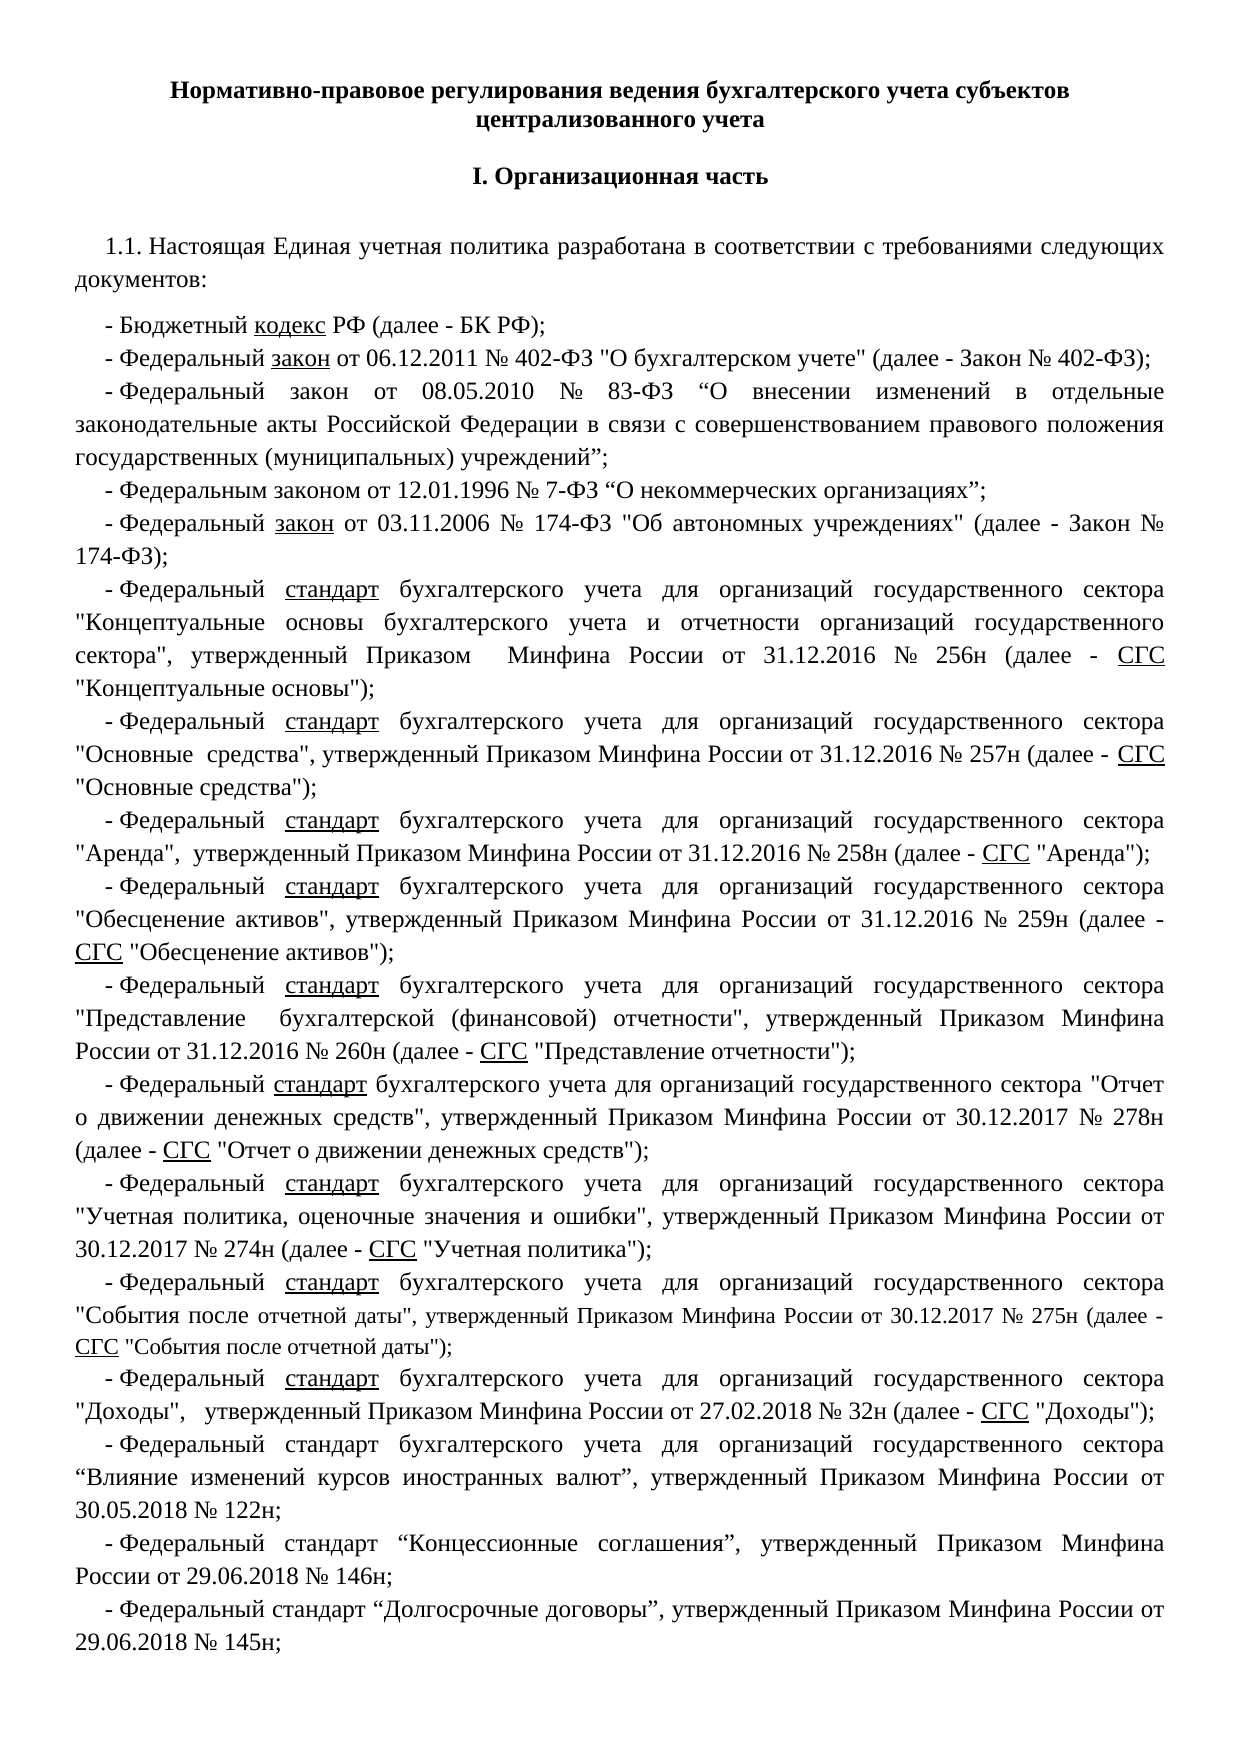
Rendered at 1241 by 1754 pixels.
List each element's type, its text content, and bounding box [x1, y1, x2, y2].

text I. Организационная часть [75, 161, 1165, 190]
text Нормативно-правовое регулирования ведения бухгалтерского учета субъектов централизованного учета [75, 75, 1165, 132]
list Федеральный закон от 08.05.2010 № 83-ФЗ “О внесении изменений в отдельные законодательные акты Российской Федерации в связи с совершенствованием правового положения государственных (муниципальных) учреждений”; [75, 376, 1165, 471]
list Федеральный стандарт бухгалтерского учета для организаций государственного сектора "Отчет о движении денежных средств", утвержденный Приказом Минфина России от 30.12.2017 № 278н (далее - СГС "Отчет о движении денежных средств"); [75, 1069, 1165, 1164]
list Бюджетный кодекс РФ (далее - БК РФ); [75, 310, 1165, 338]
list Федеральный стандарт бухгалтерского учета для организаций государственного сектора "Концептуальные основы бухгалтерского учета и отчетности организаций государственного сектора", утвержденный Приказом Минфина России от 31.12.2016 № 256н (далее - СГС "Концептуальные основы"); [75, 574, 1165, 702]
subtitle Настоящая Единая учетная политика разработана в соответствии с требованиями следующих документов: [75, 231, 1165, 293]
list Федеральный стандарт бухгалтерского учета для организаций государственного сектора "События после отчетной даты", утвержденный Приказом Минфина России от 30.12.2017 № 275н (далее - СГС "События после отчетной даты"); [75, 1267, 1165, 1359]
list Федеральным законом от 12.01.1996 № 7-ФЗ “О некоммерческих организациях”; [75, 475, 1165, 504]
list Федеральный закон от 06.12.2011 № 402-ФЗ "О бухгалтерском учете" (далее - Закон № 402-ФЗ); [75, 343, 1165, 372]
list Федеральный стандарт бухгалтерского учета для организаций государственного сектора "Доходы", утвержденный Приказом Минфина России от 27.02.2018 № 32н (далее - СГС "Доходы"); [75, 1363, 1165, 1425]
list Федеральный закон от 03.11.2006 № 174-ФЗ "Об автономных учреждениях" (далее - Закон № 174-ФЗ); [75, 508, 1165, 570]
list Федеральный стандарт бухгалтерского учета для организаций государственного сектора “Влияние изменений курсов иностранных валют”, утвержденный Приказом Минфина России от 30.05.2018 № 122н; [75, 1429, 1165, 1524]
list Федеральный стандарт бухгалтерского учета для организаций государственного сектора "Представление бухгалтерской (финансовой) отчетности", утвержденный Приказом Минфина России от 31.12.2016 № 260н (далее - СГС "Представление отчетности"); [75, 970, 1165, 1065]
list Федеральный стандарт бухгалтерского учета для организаций государственного сектора "Учетная политика, оценочные значения и ошибки", утвержденный Приказом Минфина России от 30.12.2017 № 274н (далее - СГС "Учетная политика"); [75, 1168, 1165, 1263]
list Федеральный стандарт бухгалтерского учета для организаций государственного сектора "Обесценение активов", утвержденный Приказом Минфина России от 31.12.2016 № 259н (далее - СГС "Обесценение активов"); [75, 871, 1165, 966]
list Федеральный стандарт “Концессионные соглашения”, утвержденный Приказом Минфина России от 29.06.2018 № 146н; [75, 1528, 1165, 1590]
list Федеральный стандарт бухгалтерского учета для организаций государственного сектора "Аренда", утвержденный Приказом Минфина России от 31.12.2016 № 258н (далее - СГС "Аренда"); [75, 805, 1165, 867]
list Федеральный стандарт бухгалтерского учета для организаций государственного сектора "Основные средства", утвержденный Приказом Минфина России от 31.12.2016 № 257н (далее - СГС "Основные средства"); [75, 706, 1165, 801]
list Федеральный стандарт “Долгосрочные договоры”, утвержденный Приказом Минфина России от 29.06.2018 № 145н; [75, 1594, 1165, 1656]
